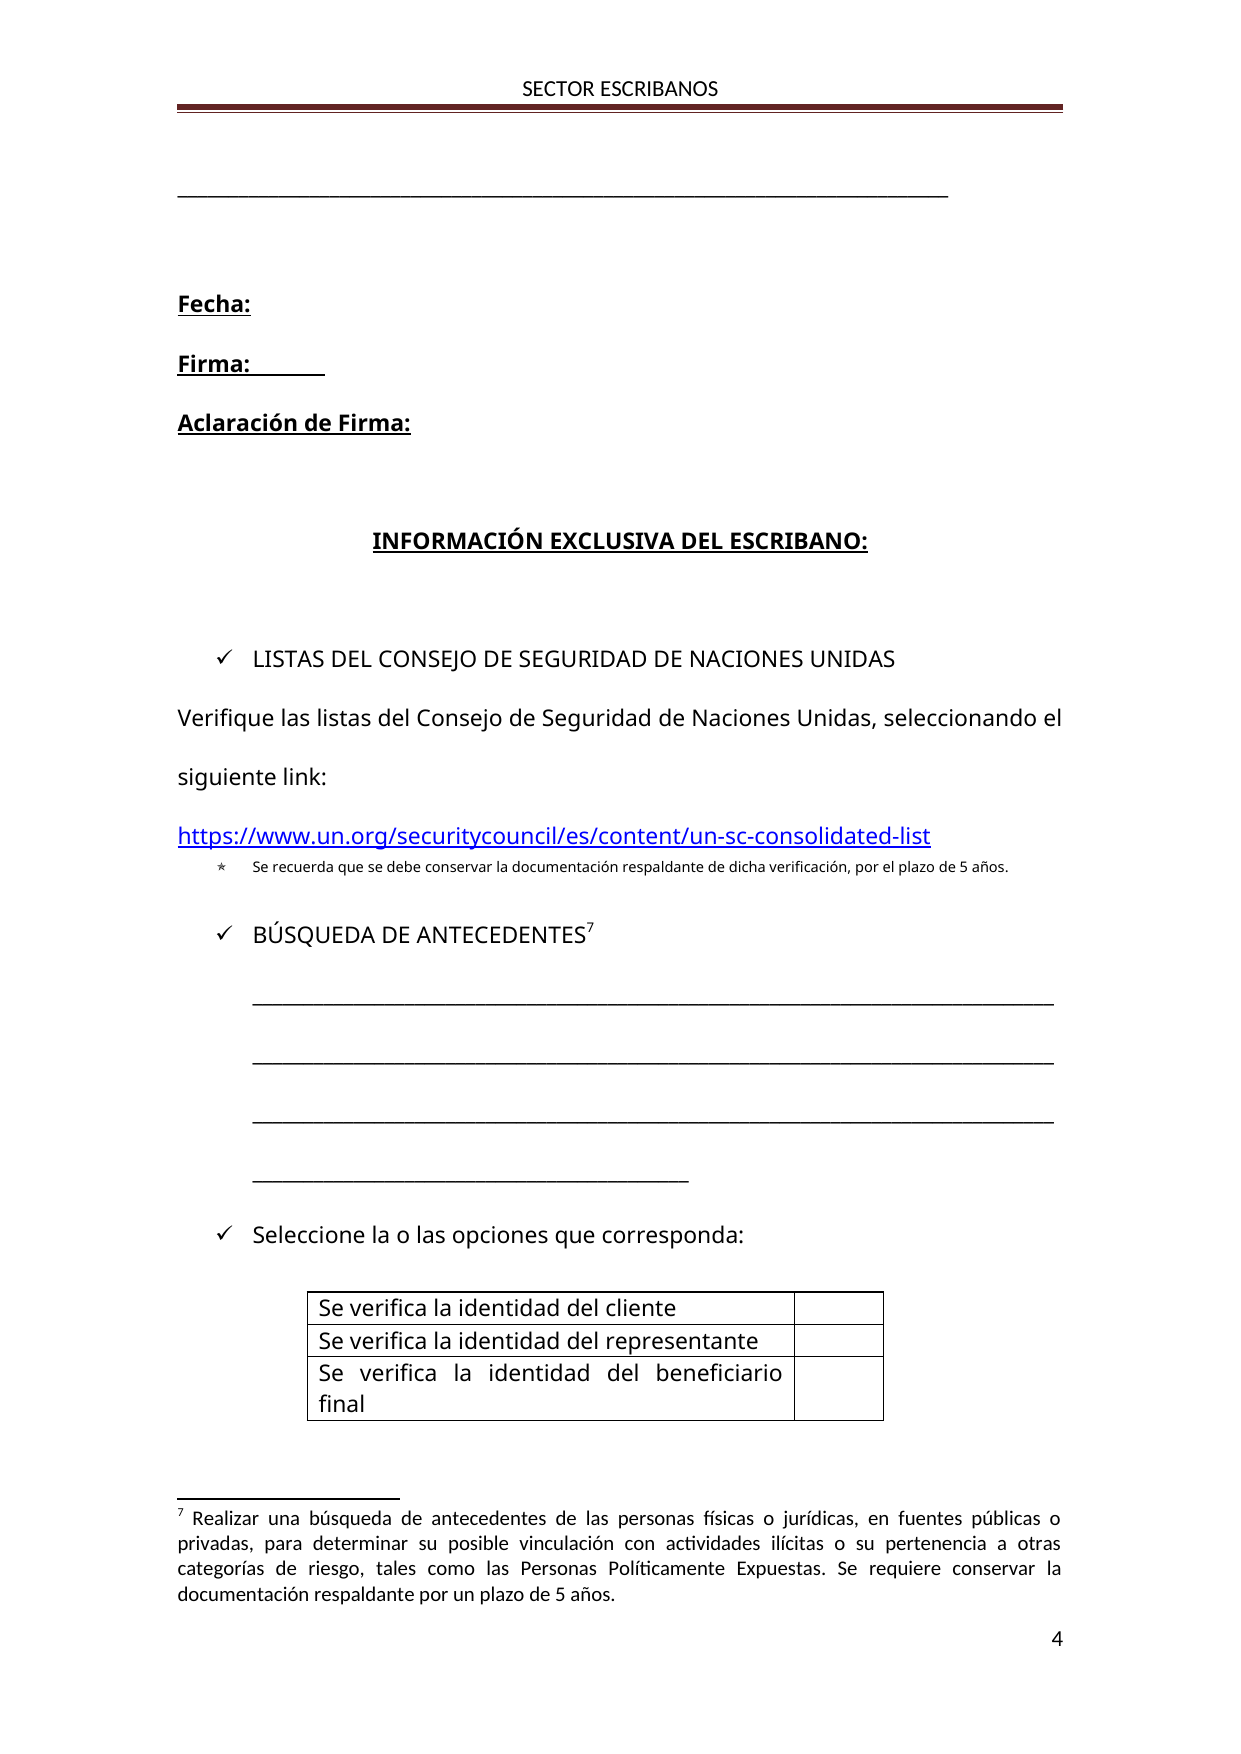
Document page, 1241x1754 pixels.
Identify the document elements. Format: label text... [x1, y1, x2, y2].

list Seleccione la o las opciones que corresponda: [215, 1219, 1063, 1251]
text Aclaración de Firma: [177, 384, 1063, 443]
text INFORMACIÓN EXCLUSIVA DEL ESCRIBANO: [177, 502, 1063, 561]
table_cell Se verifica la identidad del beneficiario final [308, 1357, 794, 1419]
text Verifique las listas del Consejo de Seguridad de Naciones Unidas, seleccionando el siguiente link: [177, 679, 1063, 797]
table_cell Se verifica la identidad del representante [308, 1325, 794, 1356]
list BÚSQUEDA DE ANTECEDENTES [215, 896, 1063, 955]
list ________________________________________________________________________________________________________________________________________________________________________________________________________________________________________________________________________________________ [252, 955, 1063, 1191]
text https://www.un.org/securitycouncil/es/content/un-sc-consolidated-list [177, 797, 1063, 856]
list LISTAS DEL CONSEJO DE SEGURIDAD DE NACIONES UNIDAS [215, 620, 1063, 679]
text Firma: [177, 325, 1063, 384]
table_header [795, 1293, 883, 1324]
text ____________________________________________________________________________ [177, 148, 1063, 207]
table_header Se verifica la identidad del cliente [308, 1293, 794, 1324]
text Fecha: [177, 266, 1063, 325]
list Se recuerda que se debe conservar la documentación respaldante de dicha verificación, por el plazo de 5 años. [215, 856, 1063, 876]
table_cell [795, 1325, 883, 1356]
table_cell [795, 1357, 883, 1419]
